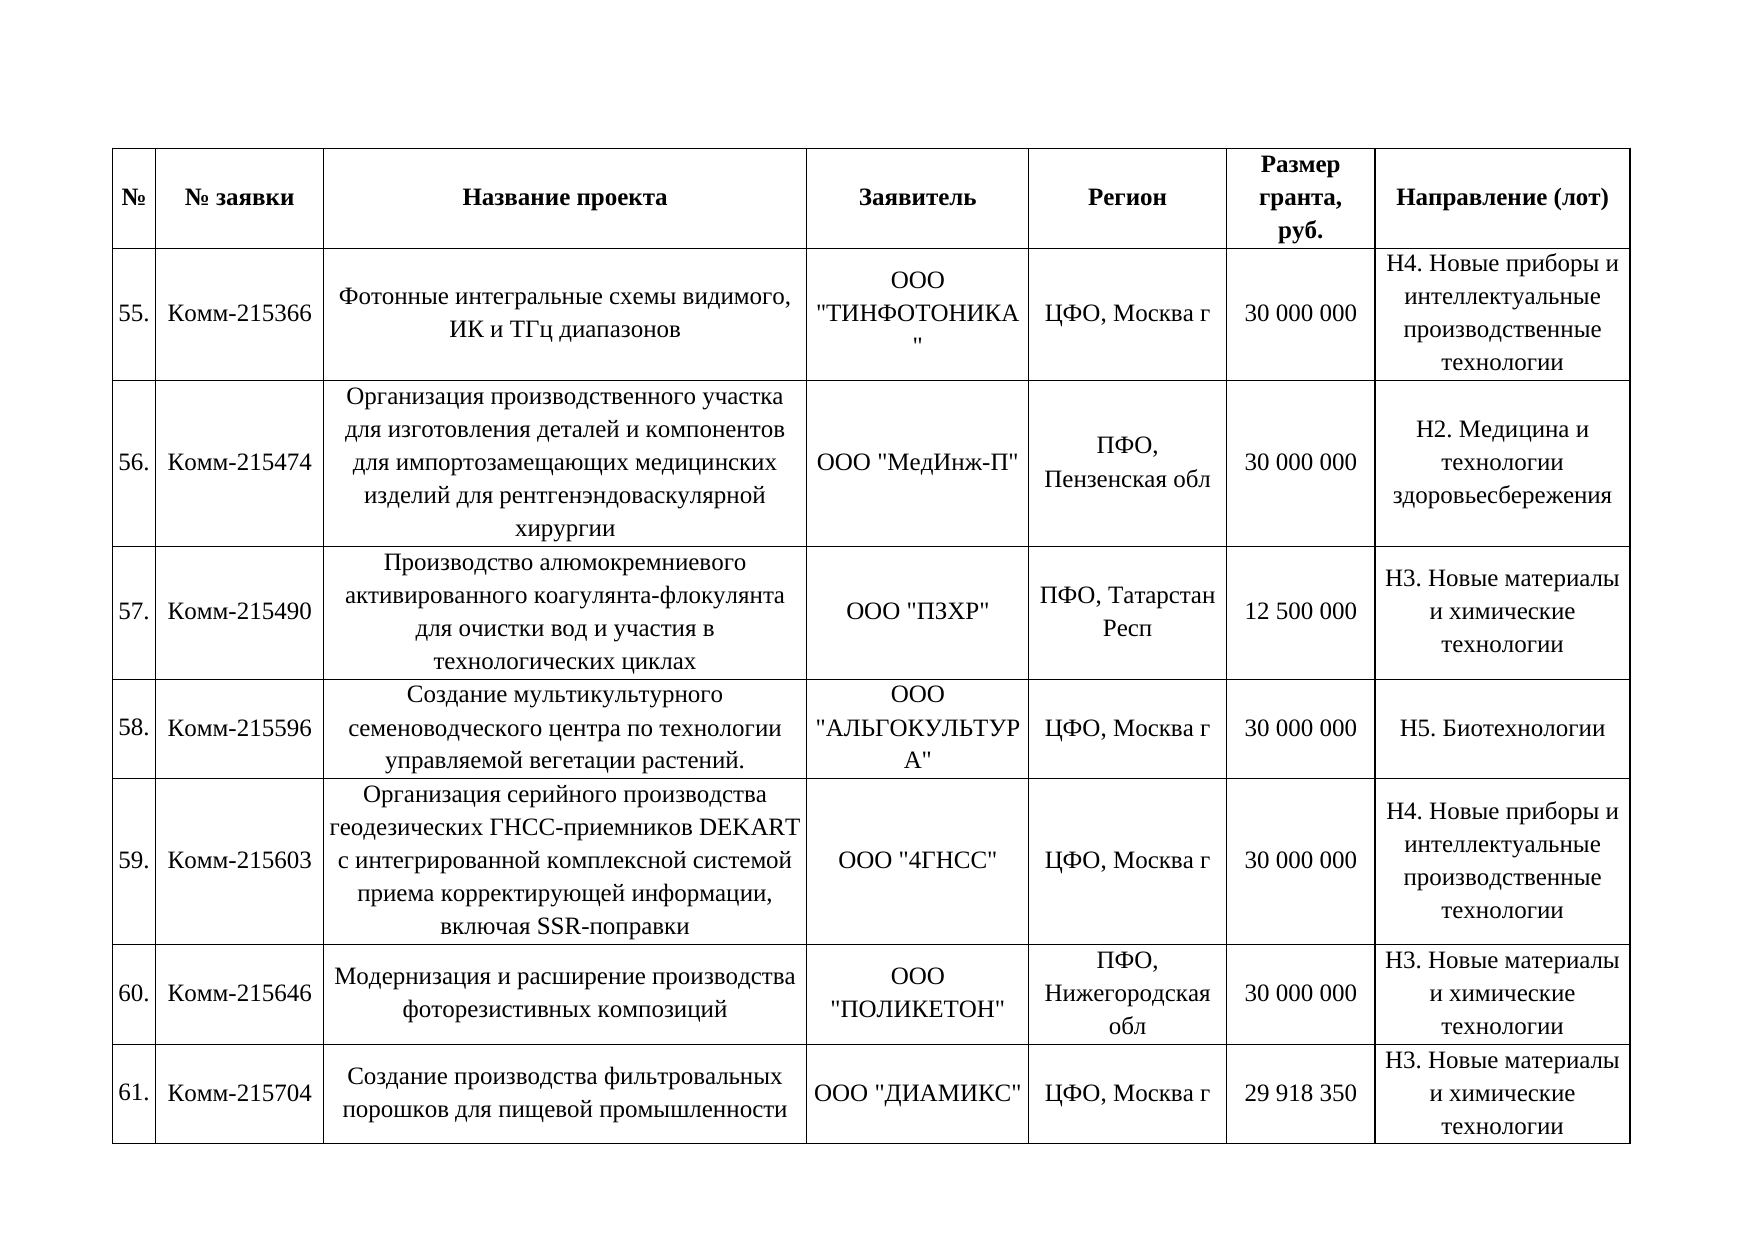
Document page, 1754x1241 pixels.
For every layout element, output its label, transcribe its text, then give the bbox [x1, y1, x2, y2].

table_cell Н3. Новые материалы и химические технологии [1376, 1045, 1629, 1143]
table_cell ЦФО, Москва г [1029, 1045, 1226, 1143]
table_cell 30 000 000 [1227, 779, 1374, 944]
table_cell Модернизация и расширение производства фоторезистивных композиций [324, 945, 806, 1044]
table_cell Фотонные интегральные схемы видимого, ИК и ТГц диапазонов [324, 249, 806, 380]
table_cell 29 918 350 [1227, 1045, 1374, 1143]
table_cell ПФО, Пензенская обл [1029, 381, 1226, 546]
table_cell Производство алюмокремниевого активированного коагулянта-флокулянта для очистки вод и участия в технологических циклах [324, 547, 806, 678]
table_cell Организация серийного производства геодезических ГНСС-приемников DEKART с интегрированной комплексной системой приема корректирующей информации, включая SSR-поправки [324, 779, 806, 944]
table_cell ЦФО, Москва г [1029, 779, 1226, 944]
table_header Название проекта [324, 149, 806, 247]
table_cell Комм-215596 [156, 680, 323, 778]
table_cell ООО "АЛЬГОКУЛЬТУРА" [807, 680, 1028, 778]
table_cell Н3. Новые материалы и химические технологии [1376, 945, 1629, 1044]
table_cell ООО "ДИАМИКС" [807, 1045, 1028, 1143]
table_cell 30 000 000 [1227, 381, 1374, 546]
table_cell Создание производства фильтровальных порошков для пищевой промышленности [324, 1045, 806, 1143]
table_cell [113, 945, 155, 1044]
table_cell ООО "ПОЛИКЕТОН" [807, 945, 1028, 1044]
table_cell Организация производственного участка для изготовления деталей и компонентов для импортозамещающих медицинских изделий для рентгенэндоваскулярной хирургии [324, 381, 806, 546]
table_cell 30 000 000 [1227, 945, 1374, 1044]
table_cell ЦФО, Москва г [1029, 249, 1226, 380]
table_header Направление (лот) [1376, 149, 1629, 247]
table_cell Комм-215704 [156, 1045, 323, 1143]
table_cell Н5. Биотехнологии [1376, 680, 1629, 778]
table_cell ООО "ПЗХР" [807, 547, 1028, 678]
table_cell [113, 779, 155, 944]
table_cell [113, 1045, 155, 1143]
table_cell Комм-215603 [156, 779, 323, 944]
table_cell ПФО, Нижегородская обл [1029, 945, 1226, 1044]
table_cell Комм-215366 [156, 249, 323, 380]
table_cell ЦФО, Москва г [1029, 680, 1226, 778]
table_cell Комм-215474 [156, 381, 323, 546]
table_cell Н4. Новые приборы и интеллектуальные производственные технологии [1376, 249, 1629, 380]
table_cell [113, 547, 155, 678]
table_cell [113, 680, 155, 778]
table_cell ООО "МедИнж-П" [807, 381, 1028, 546]
table_cell ООО "4ГНСС" [807, 779, 1028, 944]
table_cell Н3. Новые материалы и химические технологии [1376, 547, 1629, 678]
table_cell ООО "ТИНФОТОНИКА" [807, 249, 1028, 380]
table_header № [113, 149, 155, 247]
table_cell Н4. Новые приборы и интеллектуальные производственные технологии [1376, 779, 1629, 944]
table_header № заявки [156, 149, 323, 247]
table_cell [113, 381, 155, 546]
table_cell ПФО, Татарстан Респ [1029, 547, 1226, 678]
table_cell Комм-215490 [156, 547, 323, 678]
table_cell Создание мультикультурного семеноводческого центра по технологии управляемой вегетации растений. [324, 680, 806, 778]
table_cell 30 000 000 [1227, 680, 1374, 778]
table_cell 12 500 000 [1227, 547, 1374, 678]
table_cell Комм-215646 [156, 945, 323, 1044]
table_cell 30 000 000 [1227, 249, 1374, 380]
table_cell [113, 249, 155, 380]
table_header Размер гранта, руб. [1227, 149, 1374, 247]
table_header Регион [1029, 149, 1226, 247]
table_cell Н2. Медицина и технологии здоровьесбережения [1376, 381, 1629, 546]
table_header Заявитель [807, 149, 1028, 247]
